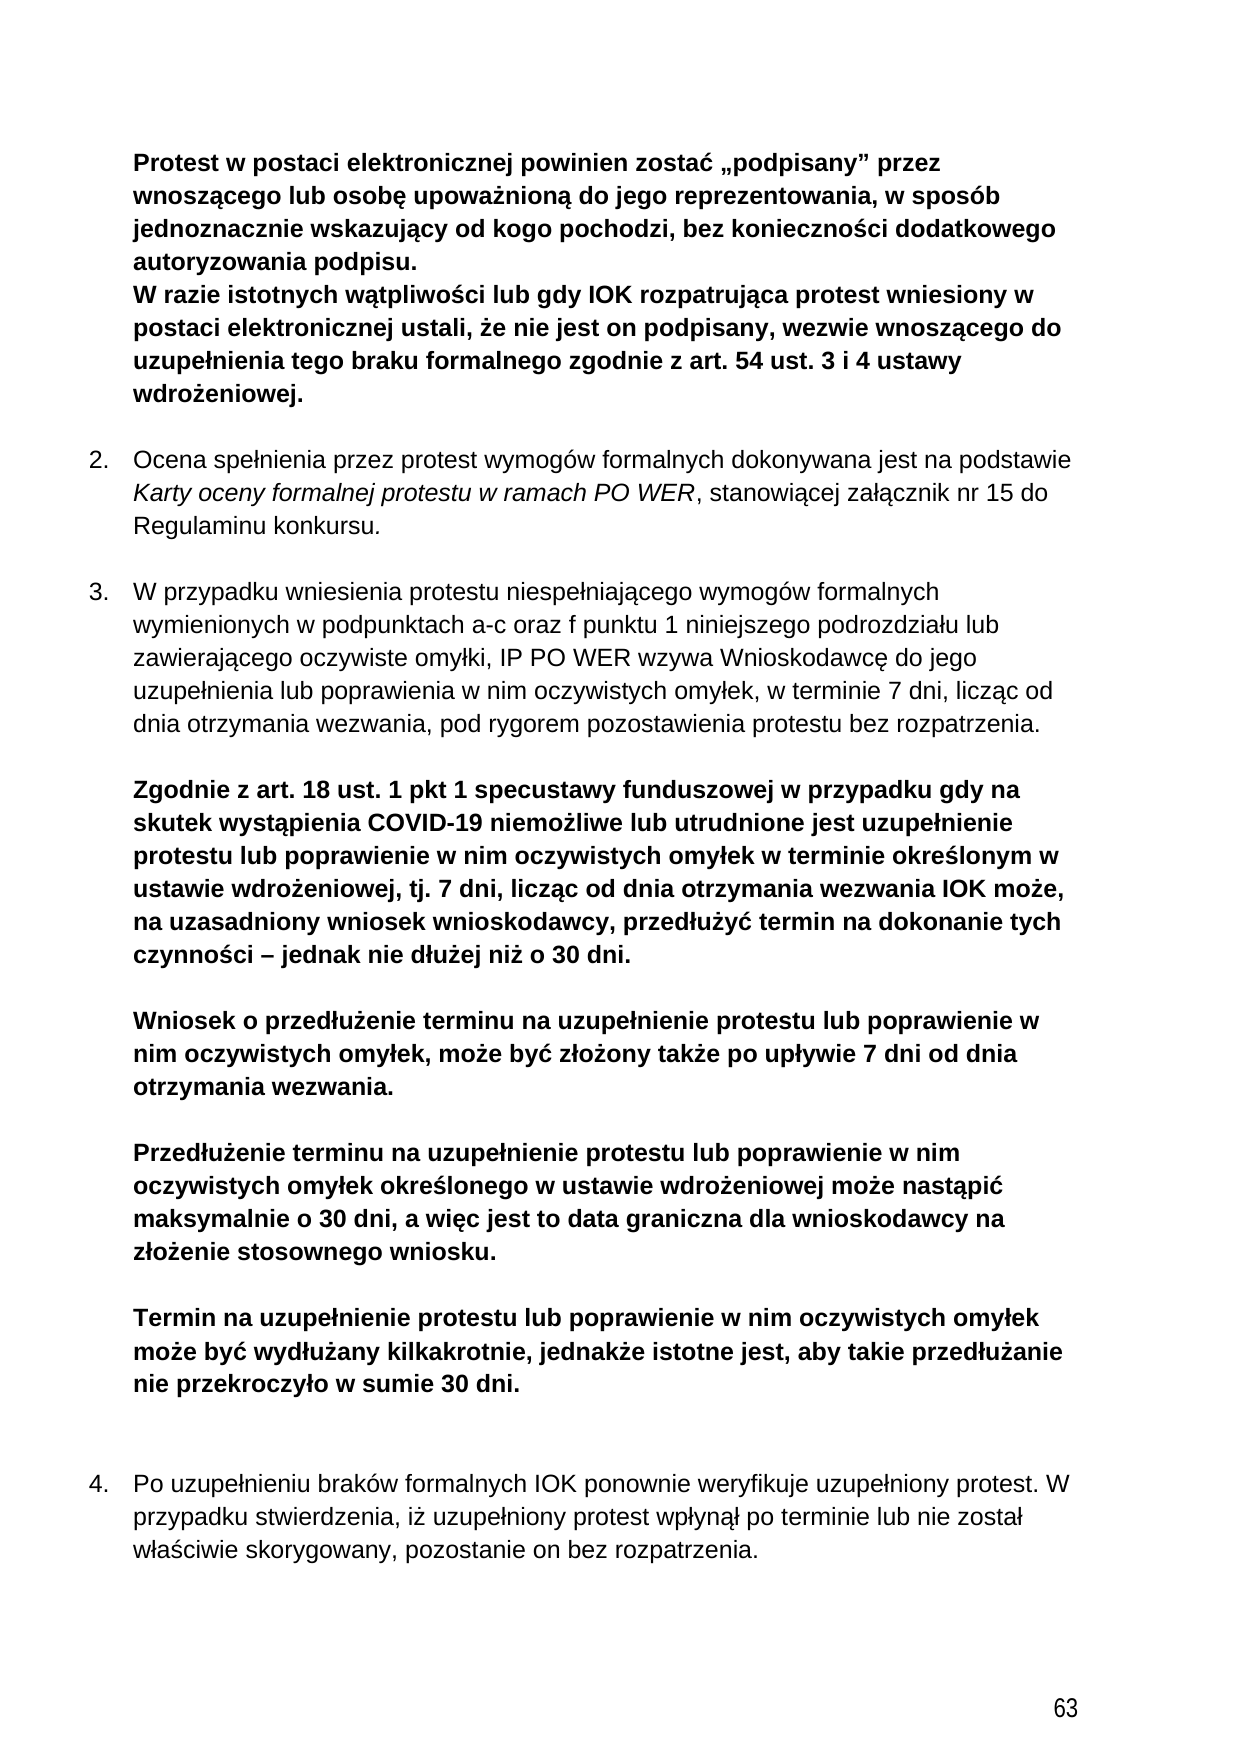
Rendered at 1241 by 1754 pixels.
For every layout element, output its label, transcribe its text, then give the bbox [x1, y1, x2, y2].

text Przedłużenie terminu na uzupełnienie protestu lub poprawienie w nim oczywistych omyłek określonego w ustawie wdrożeniowej może nastąpić maksymalnie o 30 dni, a więc jest to data graniczna dla wnioskodawcy na złożenie stosownego wniosku. [133, 1138, 1078, 1266]
list Po uzupełnieniu braków formalnych IOK ponownie weryfikuje uzupełniony protest. W przypadku stwierdzenia, iż uzupełniony protest wpłynął po terminie lub nie został właściwie skorygowany, pozostanie on bez rozpatrzenia. [88, 1468, 1078, 1563]
text Zgodnie z art. 18 ust. 1 pkt 1 specustawy funduszowej w przypadku gdy na skutek wystąpienia COVID-19 niemożliwe lub utrudnione jest uzupełnienie protestu lub poprawienie w nim oczywistych omyłek w terminie określonym w ustawie wdrożeniowej, tj. 7 dni, licząc od dnia otrzymania wezwania IOK może, na uzasadniony wniosek wnioskodawcy, przedłużyć termin na dokonanie tych czynności – jednak nie dłużej niż o 30 dni. [133, 775, 1078, 969]
text Wniosek o przedłużenie terminu na uzupełnienie protestu lub poprawienie w nim oczywistych omyłek, może być złożony także po upływie 7 dni od dnia otrzymania wezwania. [133, 1006, 1078, 1101]
text Protest w postaci elektronicznej powinien zostać „podpisany” przez wnoszącego lub osobę upoważnioną do jego reprezentowania, w sposób jednoznacznie wskazujący od kogo pochodzi, bez konieczności dodatkowego autoryzowania podpisu. [133, 148, 1078, 276]
list W przypadku wniesienia protestu niespełniającego wymogów formalnych wymienionych w podpunktach a-c oraz f punktu 1 niniejszego podrozdziału lub zawierającego oczywiste omyłki, IP PO WER wzywa Wnioskodawcę do jego uzupełnienia lub poprawienia w nim oczywistych omyłek, w terminie 7 dni, licząc od dnia otrzymania wezwania, pod rygorem pozostawienia protestu bez rozpatrzenia. [88, 577, 1078, 738]
text Termin na uzupełnienie protestu lub poprawienie w nim oczywistych omyłek może być wydłużany kilkakrotnie, jednakże istotne jest, aby takie przedłużanie nie przekroczyło w sumie 30 dni. [133, 1303, 1078, 1398]
text W razie istotnych wątpliwości lub gdy IOK rozpatrująca protest wniesiony w postaci elektronicznej ustali, że nie jest on podpisany, wezwie wnoszącego do uzupełnienia tego braku formalnego zgodnie z art. 54 ust. 3 i 4 ustawy wdrożeniowej. [133, 280, 1078, 408]
list Ocena spełnienia przez protest wymogów formalnych dokonywana jest na podstawie Karty oceny formalnej protestu w ramach PO WER, stanowiącej załącznik nr 15 do Regulaminu konkursu. [88, 445, 1078, 540]
